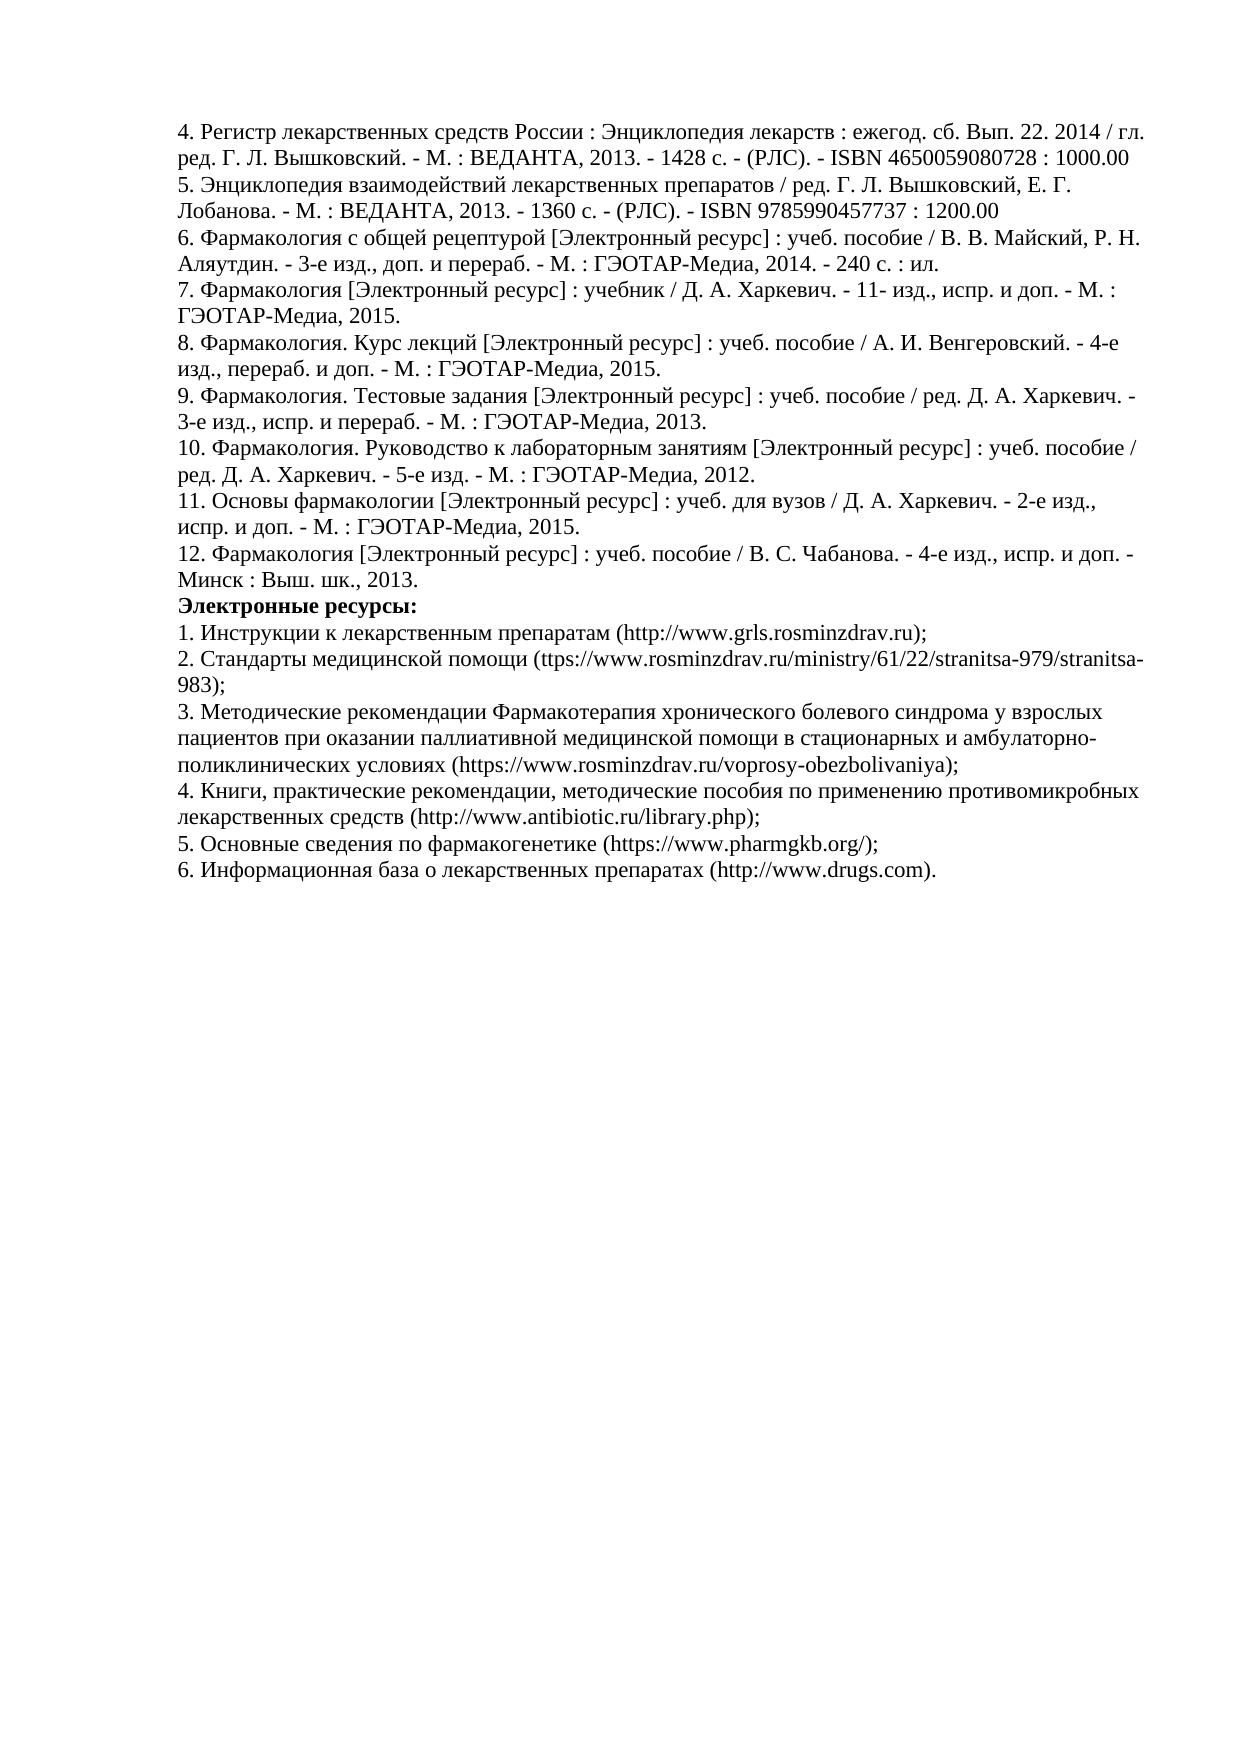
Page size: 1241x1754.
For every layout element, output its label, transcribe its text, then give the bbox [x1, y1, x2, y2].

text 5. Энциклопедия взаимодействий лекарственных препаратов / ред. Г. Л. Вышковский, Е. Г. Лобанова. - М. : ВЕДАНТА, 2013. - 1360 с. - (РЛС). - ISBN 9785990457737 : 1200.00 [177, 171, 1152, 223]
text 5. Основные сведения по фармакогенетике (https://www.pharmgkb.org/); [177, 830, 1152, 856]
text 6. Фармакология с общей рецептурой [Электронный ресурс] : учеб. пособие / В. В. Майский, Р. Н. Аляутдин. - 3-е изд., доп. и перераб. - М. : ГЭОТАР-Медиа, 2014. - 240 с. : ил. [177, 223, 1152, 276]
text 6. Информационная база о лекарственных препаратах (http://www.drugs.com). [177, 856, 1152, 882]
text 12. Фармакология [Электронный ресурс] : учеб. пособие / В. С. Чабанова. - 4-е изд., испр. и доп. - Минск : Выш. шк., 2013. [177, 540, 1152, 592]
text 8. Фармакология. Курс лекций [Электронный ресурс] : учеб. пособие / А. И. Венгеровский. - 4-е изд., перераб. и доп. - М. : ГЭОТАР-Медиа, 2015. [177, 329, 1152, 382]
text 1. Инструкции к лекарственным препаратам (http://www.grls.rosminzdrav.ru); [177, 619, 1152, 645]
text Электронные ресурсы: [177, 592, 1152, 619]
text 10. Фармакология. Руководство к лабораторным занятиям [Электронный ресурс] : учеб. пособие / ред. Д. А. Харкевич. - 5-е изд. - М. : ГЭОТАР-Медиа, 2012. [177, 434, 1152, 487]
text 7. Фармакология [Электронный ресурс] : учебник / Д. А. Харкевич. - 11- изд., испр. и доп. - М. : ГЭОТАР-Медиа, 2015. [177, 276, 1152, 329]
text 3. Методические рекомендации Фармакотерапия хронического болевого синдрома у взрослых пациентов при оказании паллиативной медицинской помощи в стационарных и амбулаторно-поликлинических условиях (https://www.rosminzdrav.ru/voprosy-obezbolivaniya); [177, 698, 1152, 777]
text 9. Фармакология. Тестовые задания [Электронный ресурс] : учеб. пособие / ред. Д. А. Харкевич. - 3-е изд., испр. и перераб. - М. : ГЭОТАР-Медиа, 2013. [177, 382, 1152, 434]
text 11. Основы фармакологии [Электронный ресурс] : учеб. для вузов / Д. А. Харкевич. - 2-е изд., испр. и доп. - М. : ГЭОТАР-Медиа, 2015. [177, 487, 1152, 540]
text 4. Книги, практические рекомендации, методические пособия по применению противомикробных лекарственных средств (http://www.antibiotic.ru/library.php); [177, 777, 1152, 830]
text 2. Стандарты медицинской помощи (ttps://www.rosminzdrav.ru/ministry/61/22/stranitsa-979/stranitsa-983); [177, 645, 1152, 698]
text 4. Регистр лекарственных средств России : Энциклопедия лекарств : ежегод. сб. Вып. 22. 2014 / гл. ред. Г. Л. Вышковский. - М. : ВЕДАНТА, 2013. - 1428 с. - (РЛС). - ISBN 4650059080728 : 1000.00 [177, 118, 1152, 171]
